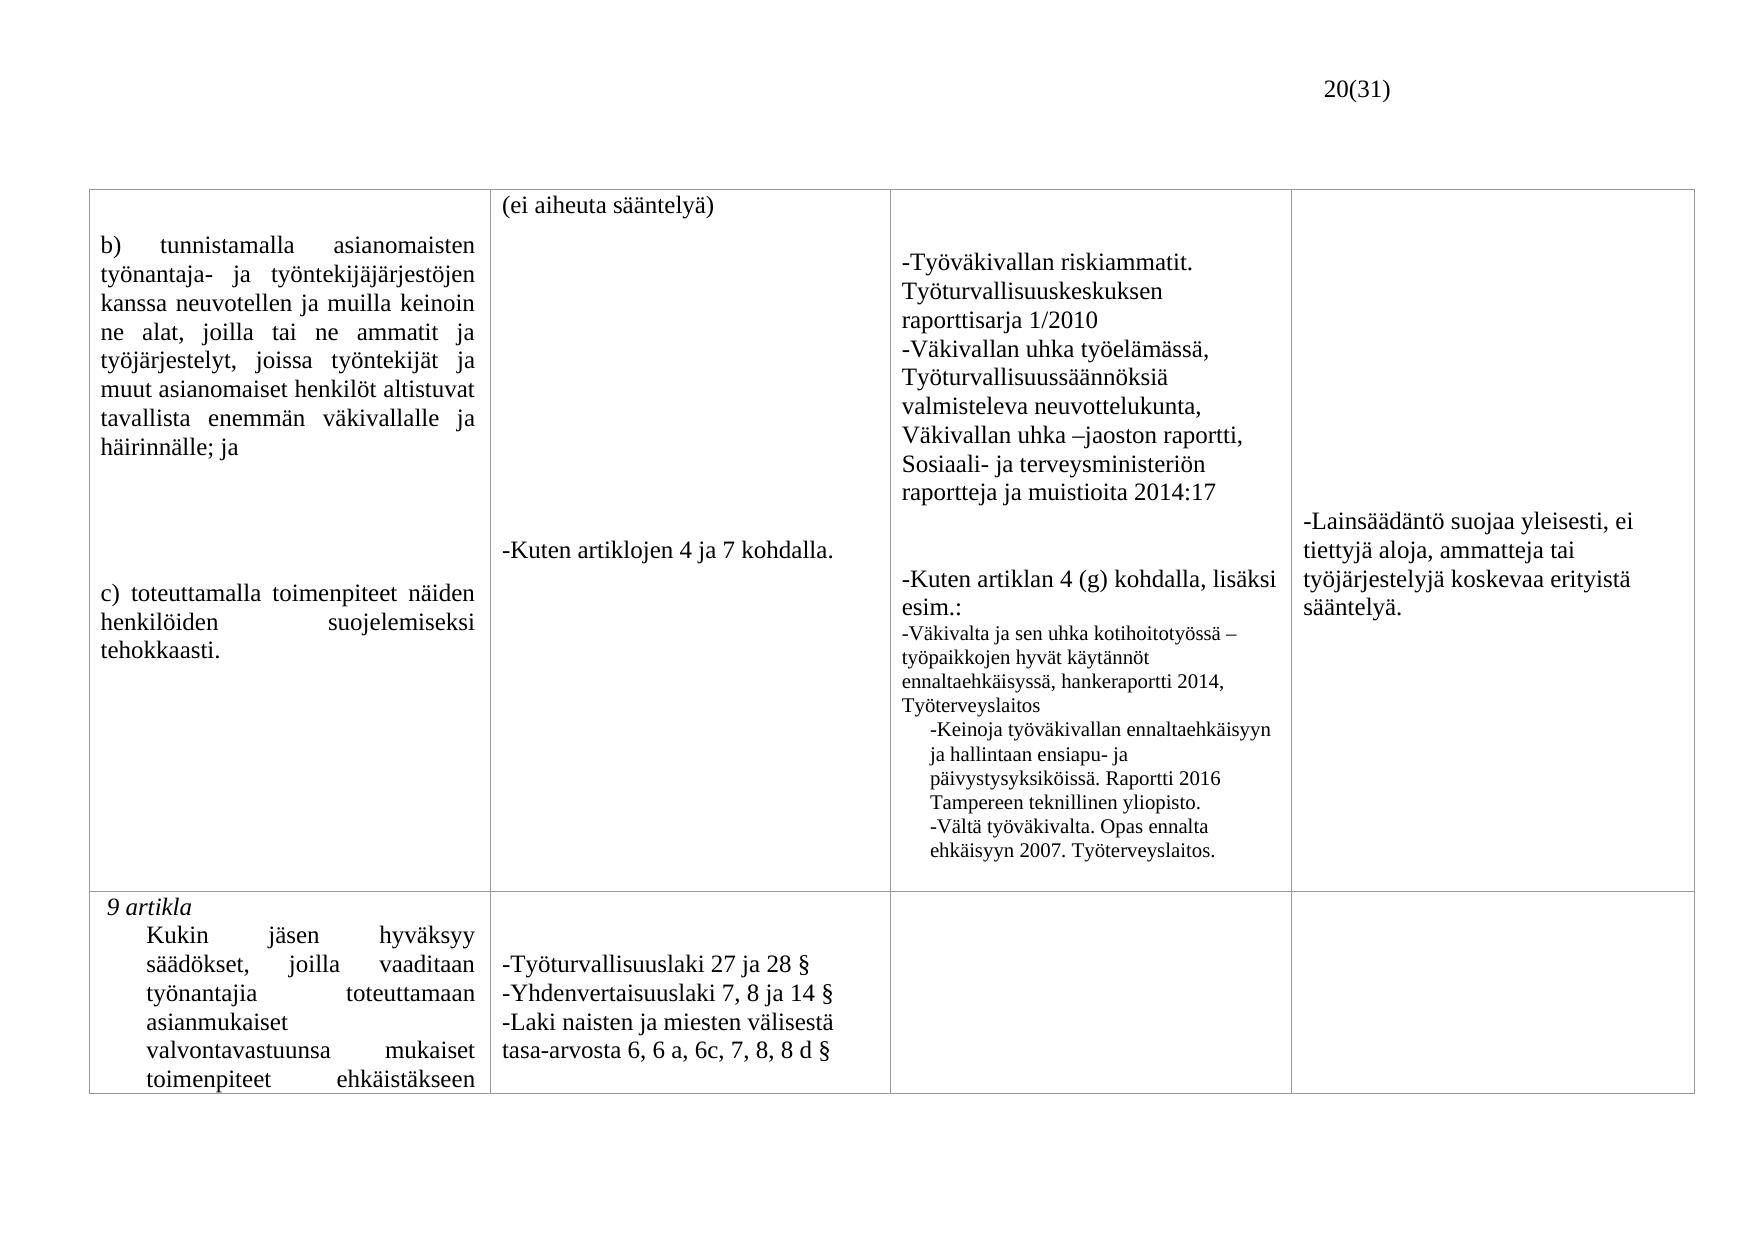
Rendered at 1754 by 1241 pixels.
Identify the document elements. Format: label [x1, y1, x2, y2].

table_cell [891, 892, 1291, 1093]
table_cell [491, 190, 890, 891]
table_cell [90, 892, 490, 1093]
table_cell [1292, 892, 1694, 1093]
table_cell [491, 892, 890, 1093]
table_cell [90, 190, 490, 891]
table_cell [1292, 190, 1694, 891]
table_cell [891, 190, 1291, 891]
